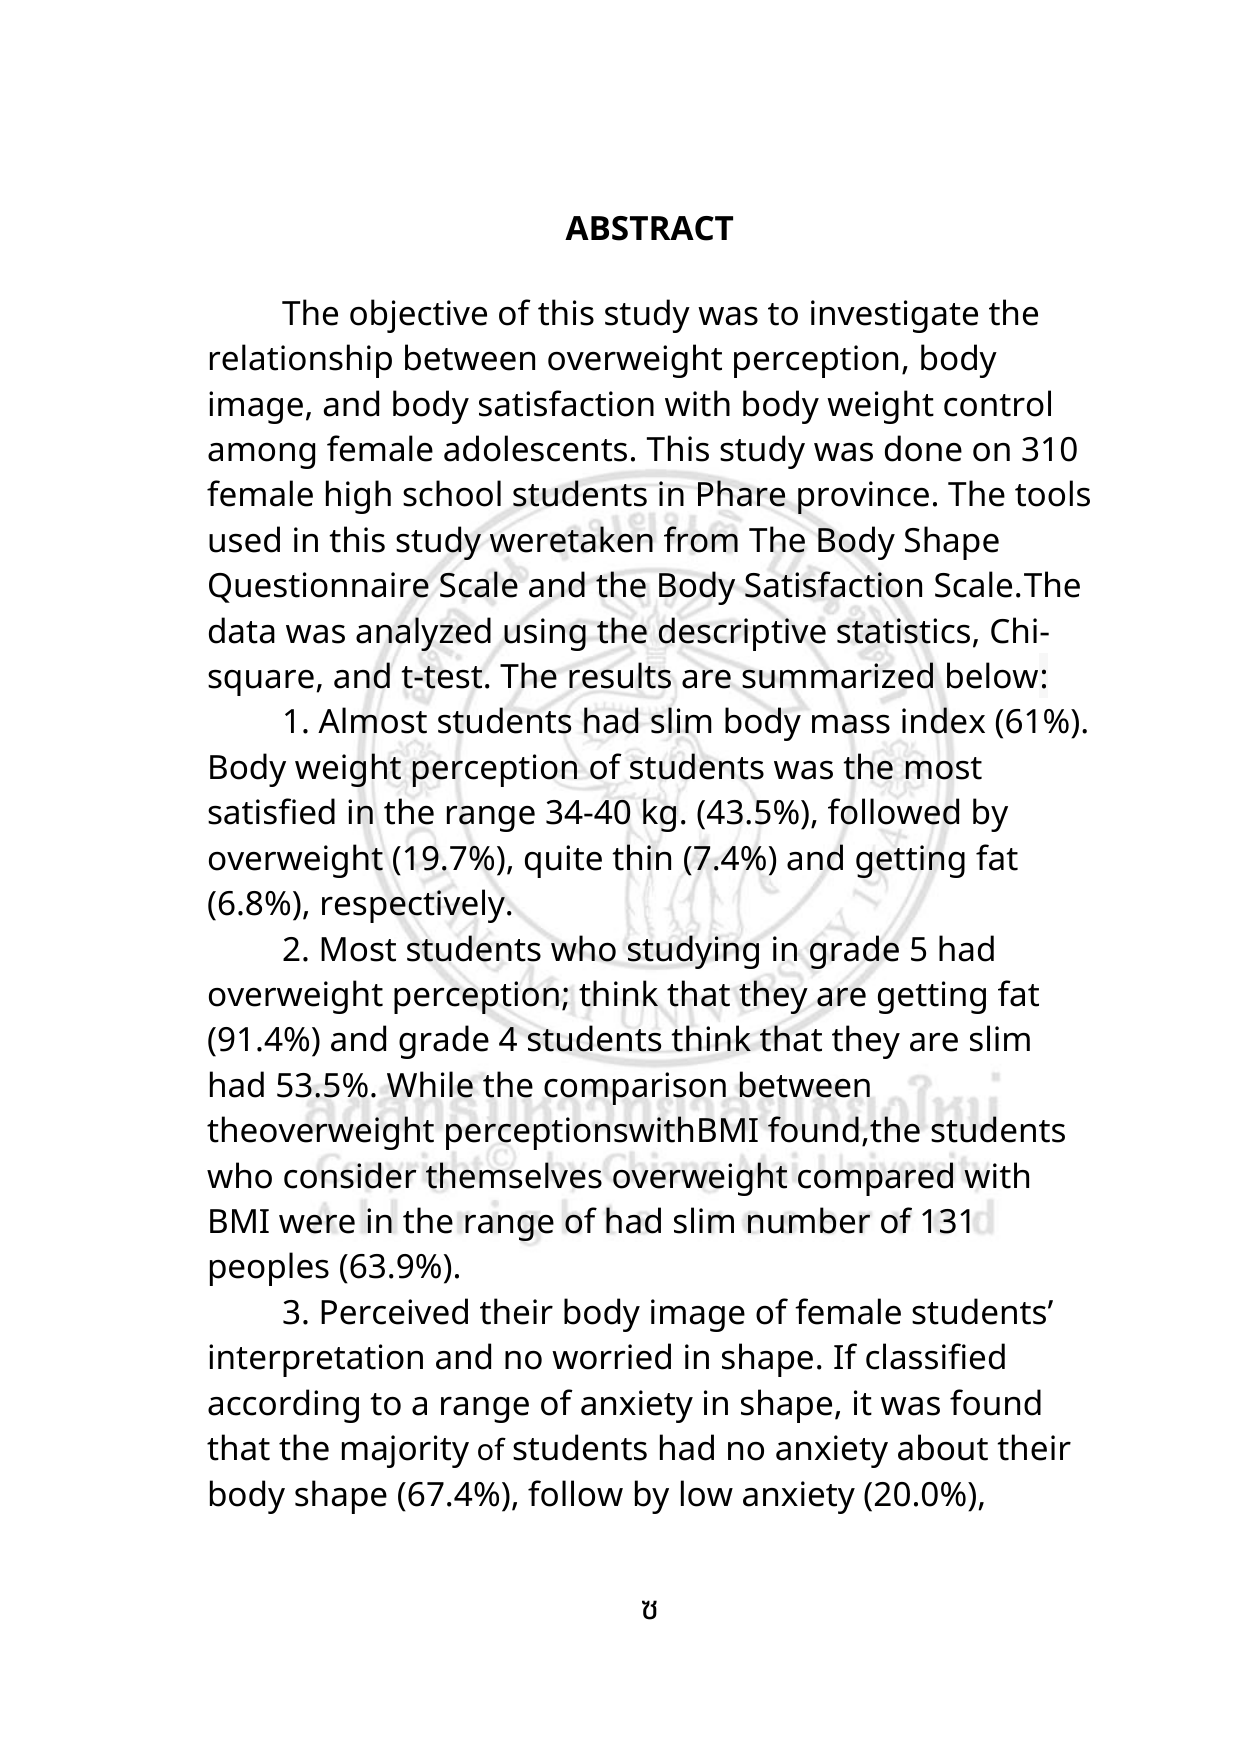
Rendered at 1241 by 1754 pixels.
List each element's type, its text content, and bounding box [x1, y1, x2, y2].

text ABSTRACT [207, 204, 1092, 250]
text 1. Almost students had slim body mass index (61%). Body weight perception of students was the most satisfied in the range 34-40 kg. (43.5%), followed by overweight (19.7%), quite thin (7.4%) and getting fat (6.8%), respectively. [207, 698, 1092, 925]
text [207, 1289, 1092, 1516]
text 2. Most students who studying in grade 5 had overweight perception; think that they are getting fat (91.4%) and grade 4 students think that they are slim had 53.5%. While the comparison between theoverweight perceptionswithBMI found,the students who consider themselves overweight compared with BMI were in the range of had slim number of 131 peoples (63.9%). [207, 925, 1092, 1289]
picture [206, 238, 1093, 1493]
text The objective of this study was to investigate the relationship between overweight perception, body image, and body satisfaction with body weight control among female adolescents. This study was done on 310 female high school students in Phare province. The tools used in this study weretaken from The Body Shape Questionnaire Scale and the Body Satisfaction Scale.The data was analyzed using the descriptive statistics, Chi- square, and t-test. The results are summarized below: [207, 289, 1092, 698]
